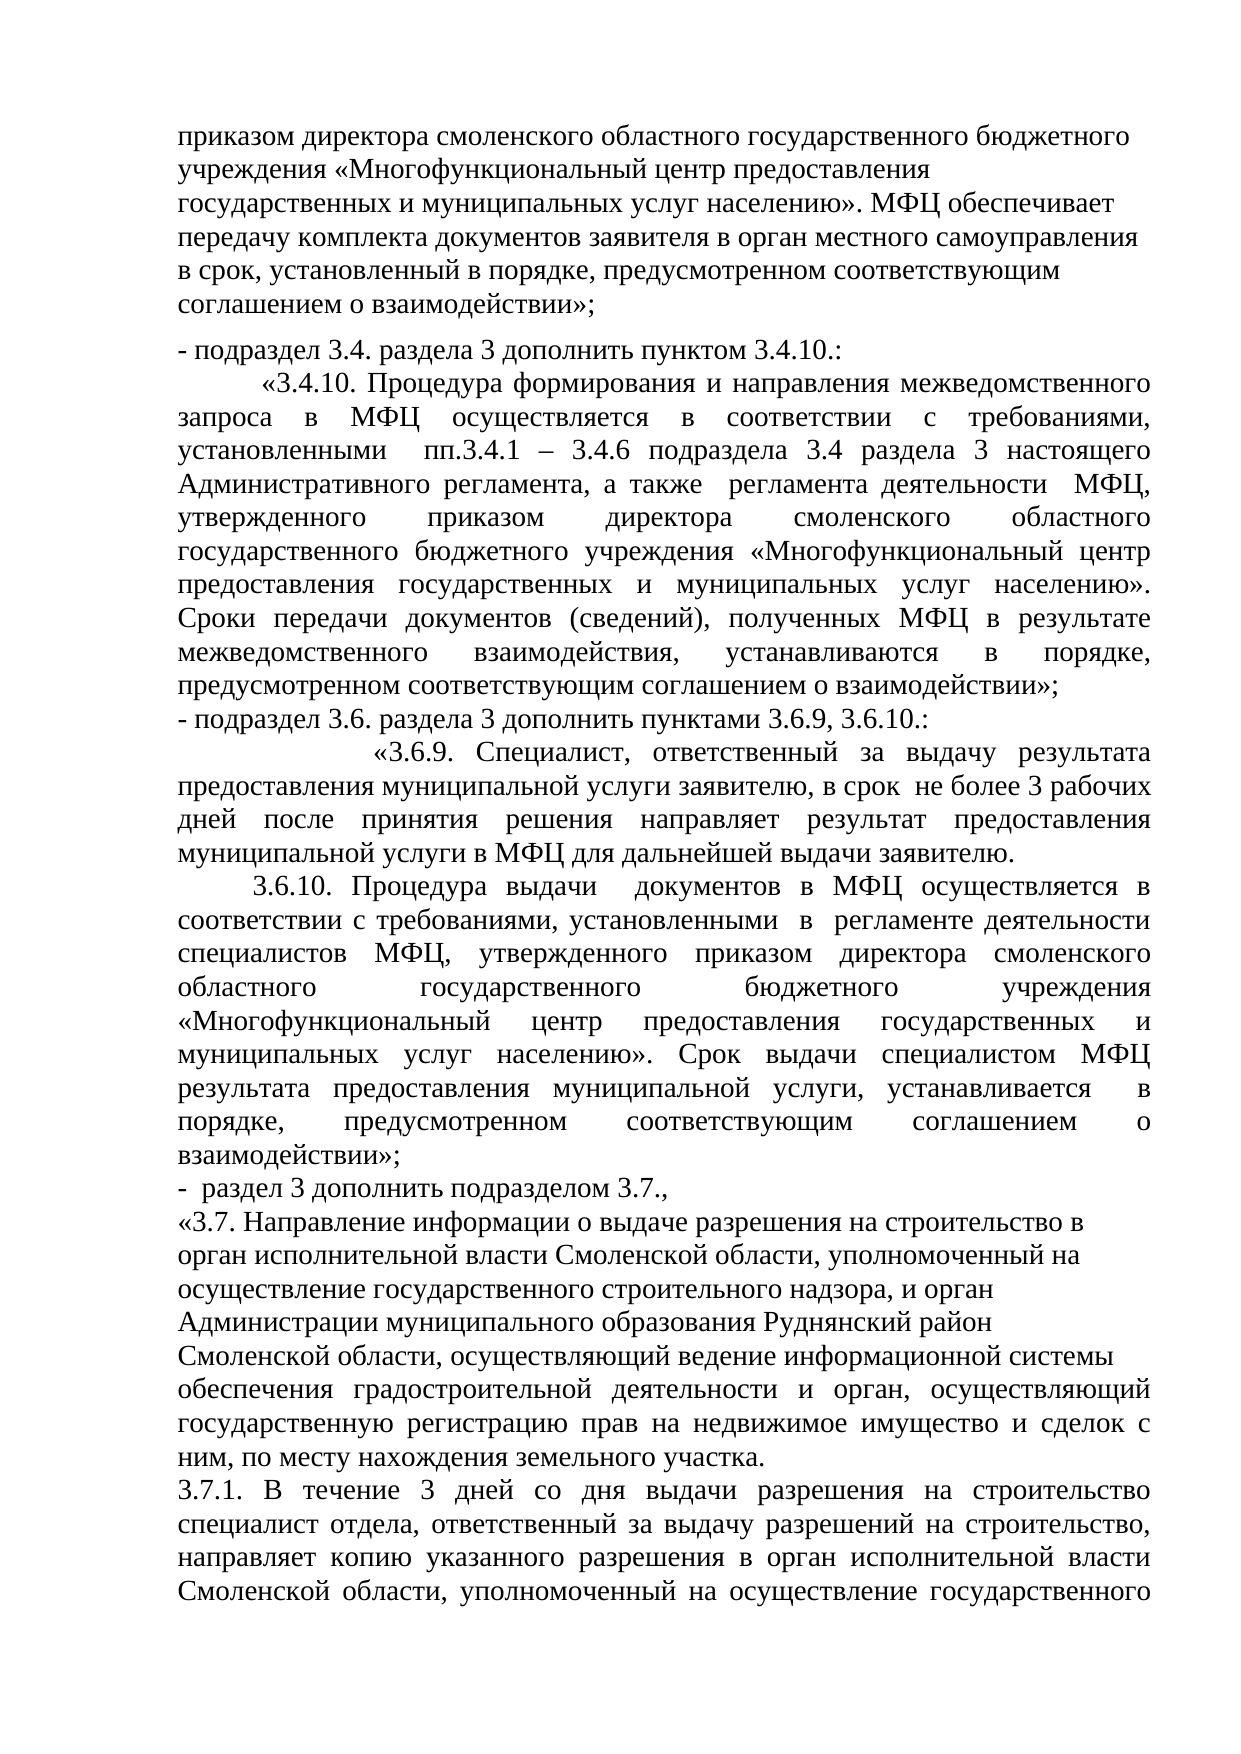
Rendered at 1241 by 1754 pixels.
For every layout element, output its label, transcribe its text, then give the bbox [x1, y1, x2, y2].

text обеспечения градостроительной деятельности и орган, осуществляющий государственную регистрацию прав на недвижимое имущество и сделок с ним, по месту нахождения земельного участка. [177, 1372, 1152, 1472]
text - раздел 3 дополнить подразделом 3.7., [177, 1170, 1152, 1204]
text «3.6.9. Специалист, ответственный за выдачу результата предоставления муниципальной услуги заявителю, в срок не более 3 рабочих дней после принятия решения направляет результат предоставления муниципальной услуги в МФЦ для дальнейшей выдачи заявителю. [177, 734, 1152, 868]
text 3.6.10. Процедура выдачи документов в МФЦ осуществляется в соответствии с требованиями, установленными в регламенте деятельности специалистов МФЦ, утвержденного приказом директора смоленского областного государственного бюджетного учреждения «Многофункциональный центр предоставления государственных и муниципальных услуг населению». Срок выдачи специалистом МФЦ результата предоставления муниципальной услуги, устанавливается в порядке, предусмотренном соответствующим соглашением о взаимодействии»; [177, 868, 1152, 1170]
text - подраздел 3.4. раздела 3 дополнить пунктом 3.4.10.: [177, 332, 1152, 365]
text - подраздел 3.6. раздела 3 дополнить пунктами 3.6.9, 3.6.10.: [177, 701, 1152, 734]
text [177, 118, 1152, 319]
text «3.7. Направление информации о выдаче разрешения на строительство в орган исполнительной власти Смоленской области, уполномоченный на осуществление государственного строительного надзора, и орган Администрации муниципального образования Руднянский район Смоленской области, осуществляющий ведение информационной системы [177, 1204, 1152, 1372]
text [177, 1472, 1152, 1606]
text «3.4.10. Процедура формирования и направления межведомственного запроса в МФЦ осуществляется в соответствии с требованиями, установленными пп.3.4.1 – 3.4.6 подраздела 3.4 раздела 3 настоящего Административного регламента, а также регламента деятельности МФЦ, утвержденного приказом директора смоленского областного государственного бюджетного учреждения «Многофункциональный центр предоставления государственных и муниципальных услуг населению». Сроки передачи документов (сведений), полученных МФЦ в результате межведомственного взаимодействия, устанавливаются в порядке, предусмотренном соответствующим соглашением о взаимодействии»; [177, 365, 1152, 701]
